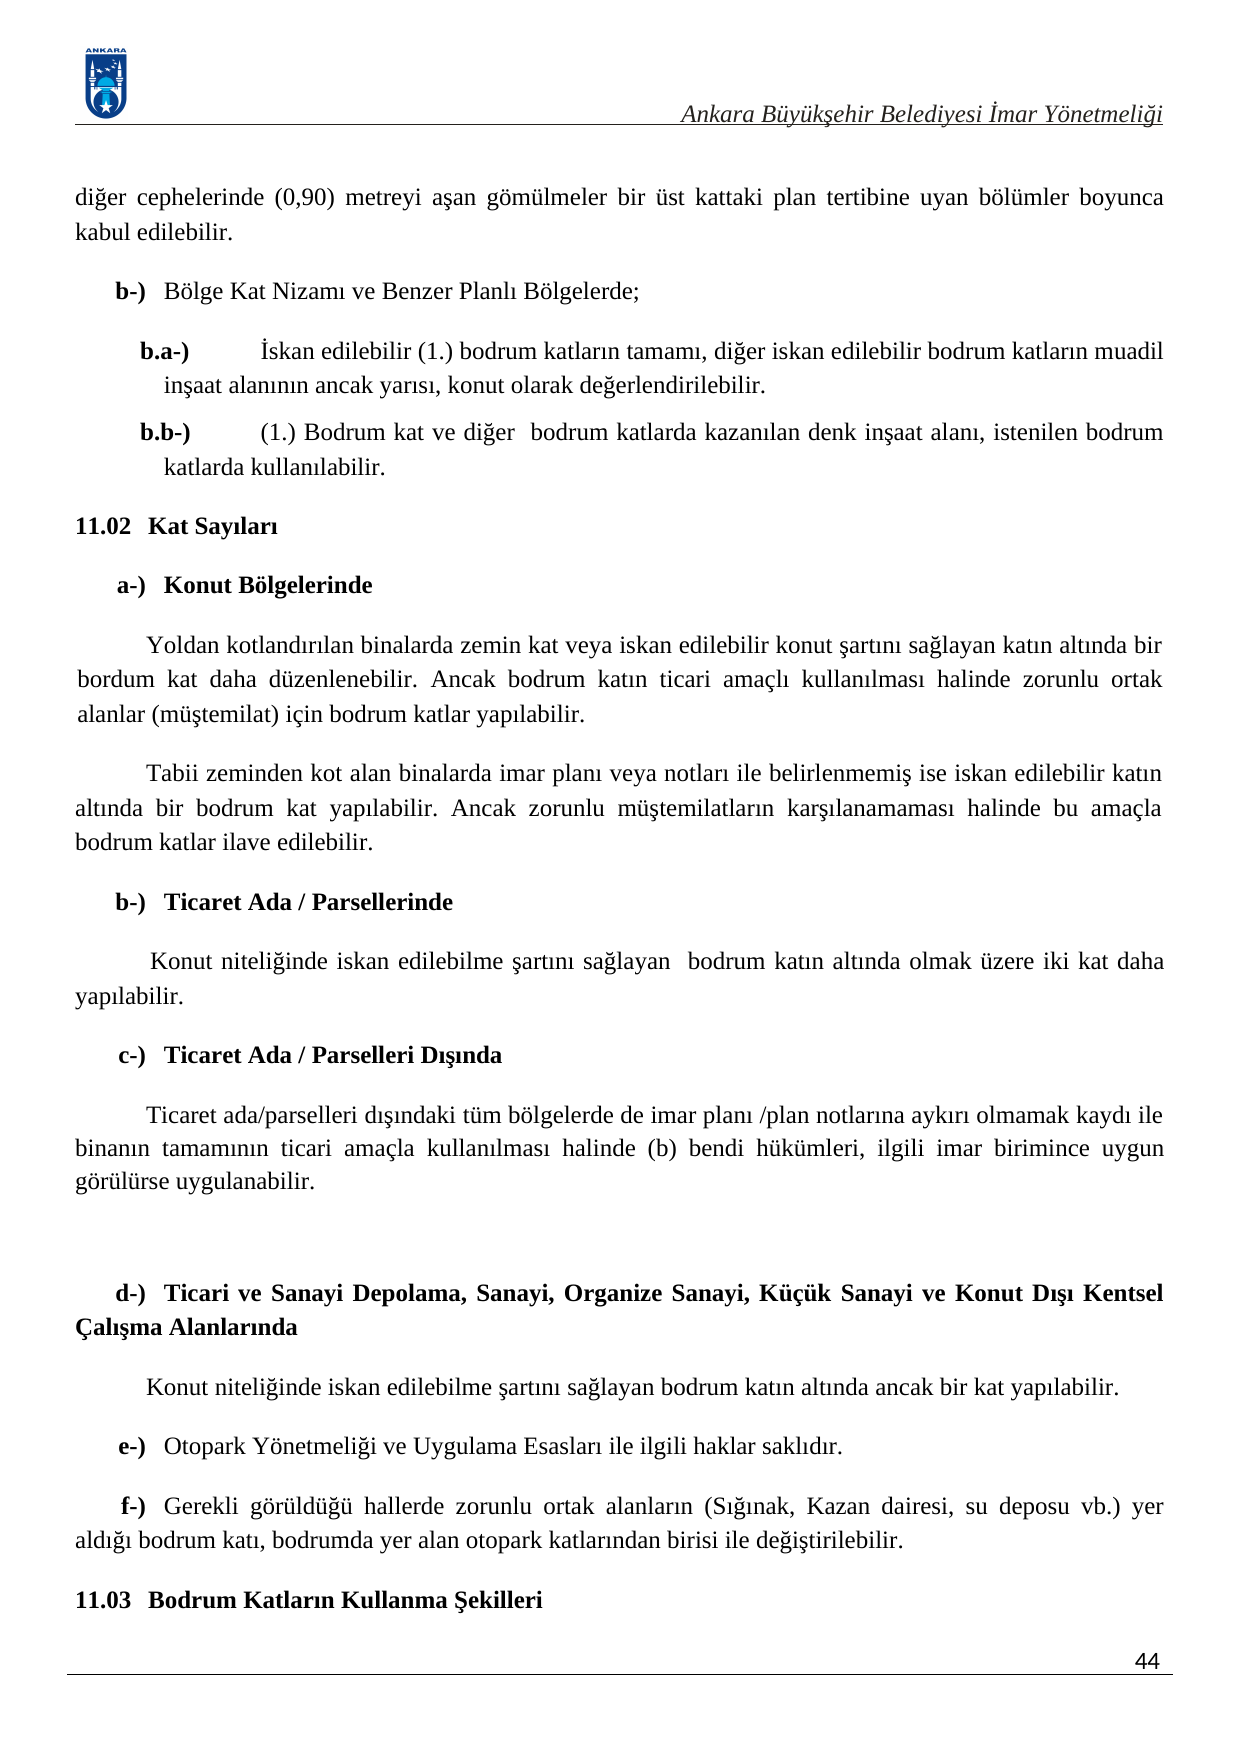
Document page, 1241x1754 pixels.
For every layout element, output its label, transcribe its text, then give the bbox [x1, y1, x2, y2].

text Konut niteliğinde iskan edilebilme şartını sağlayan bodrum katın altında olmak üzere iki kat daha yapılabilir. [75, 946, 1165, 1010]
list Ticari ve Sanayi Depolama, Sanayi, Organize Sanayi, Küçük Sanayi ve Konut Dışı Kentsel Çalışma Alanlarında [75, 1278, 1165, 1341]
text Konut niteliğinde iskan edilebilme şartını sağlayan bodrum katın altında ancak bir kat yapılabilir. [108, 1372, 1165, 1401]
list İskan edilebilir (1.) bodrum katların tamamı, diğer iskan edilebilir bodrum katların muadil inşaat alanının ancak yarısı, konut olarak değerlendirilebilir. [140, 336, 1165, 399]
list Konut Bölgelerinde [75, 571, 1163, 599]
list Kat Sayıları [75, 511, 1165, 540]
text Ticaret ada/parselleri dışındaki tüm bölgelerde de imar planı /plan notlarına aykırı olmamak kaydı ile binanın tamamının ticari amaçla kullanılması halinde (b) bendi hükümleri, ilgili imar birimince uygun görülürse uygulanabilir. [75, 1100, 1165, 1195]
text Tabii zeminden kot alan binalarda imar planı veya notları ile belirlenmemiş ise iskan edilebilir katın altında bir bodrum kat yapılabilir. Ancak zorunlu müştemilatların karşılanamaması halinde bu amaçla bodrum katlar ilave edilebilir. [75, 758, 1163, 856]
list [75, 182, 1165, 246]
list Otopark Yönetmeliği ve Uygulama Esasları ile ilgili haklar saklıdır. [75, 1431, 1165, 1460]
list Bodrum Katların Kullanma Şekilleri [75, 1585, 1165, 1613]
list Ticaret Ada / Parsellerinde [75, 887, 1165, 916]
list Bölge Kat Nizamı ve Benzer Planlı Bölgelerde; [75, 276, 1165, 305]
list Ticaret Ada / Parselleri Dışında [75, 1040, 1165, 1069]
list Gerekli görüldüğü hallerde zorunlu ortak alanların (Sığınak, Kazan dairesi, su deposu vb.) yer aldığı bodrum katı, bodrumda yer alan otopark katlarından birisi ile değiştirilebilir. [75, 1491, 1165, 1554]
list (1.) Bodrum kat ve diğer bodrum katlarda kazanılan denk inşaat alanı, istenilen bodrum katlarda kullanılabilir. [140, 417, 1165, 480]
picture [80, 46, 129, 121]
text Yoldan kotlandırılan binalarda zemin kat veya iskan edilebilir konut şartını sağlayan katın altında bir bordum kat daha düzenlenebilir. Ancak bodrum katın ticari amaçlı kullanılması halinde zorunlu ortak alanlar (müştemilat) için bodrum katlar yapılabilir. [77, 630, 1163, 728]
